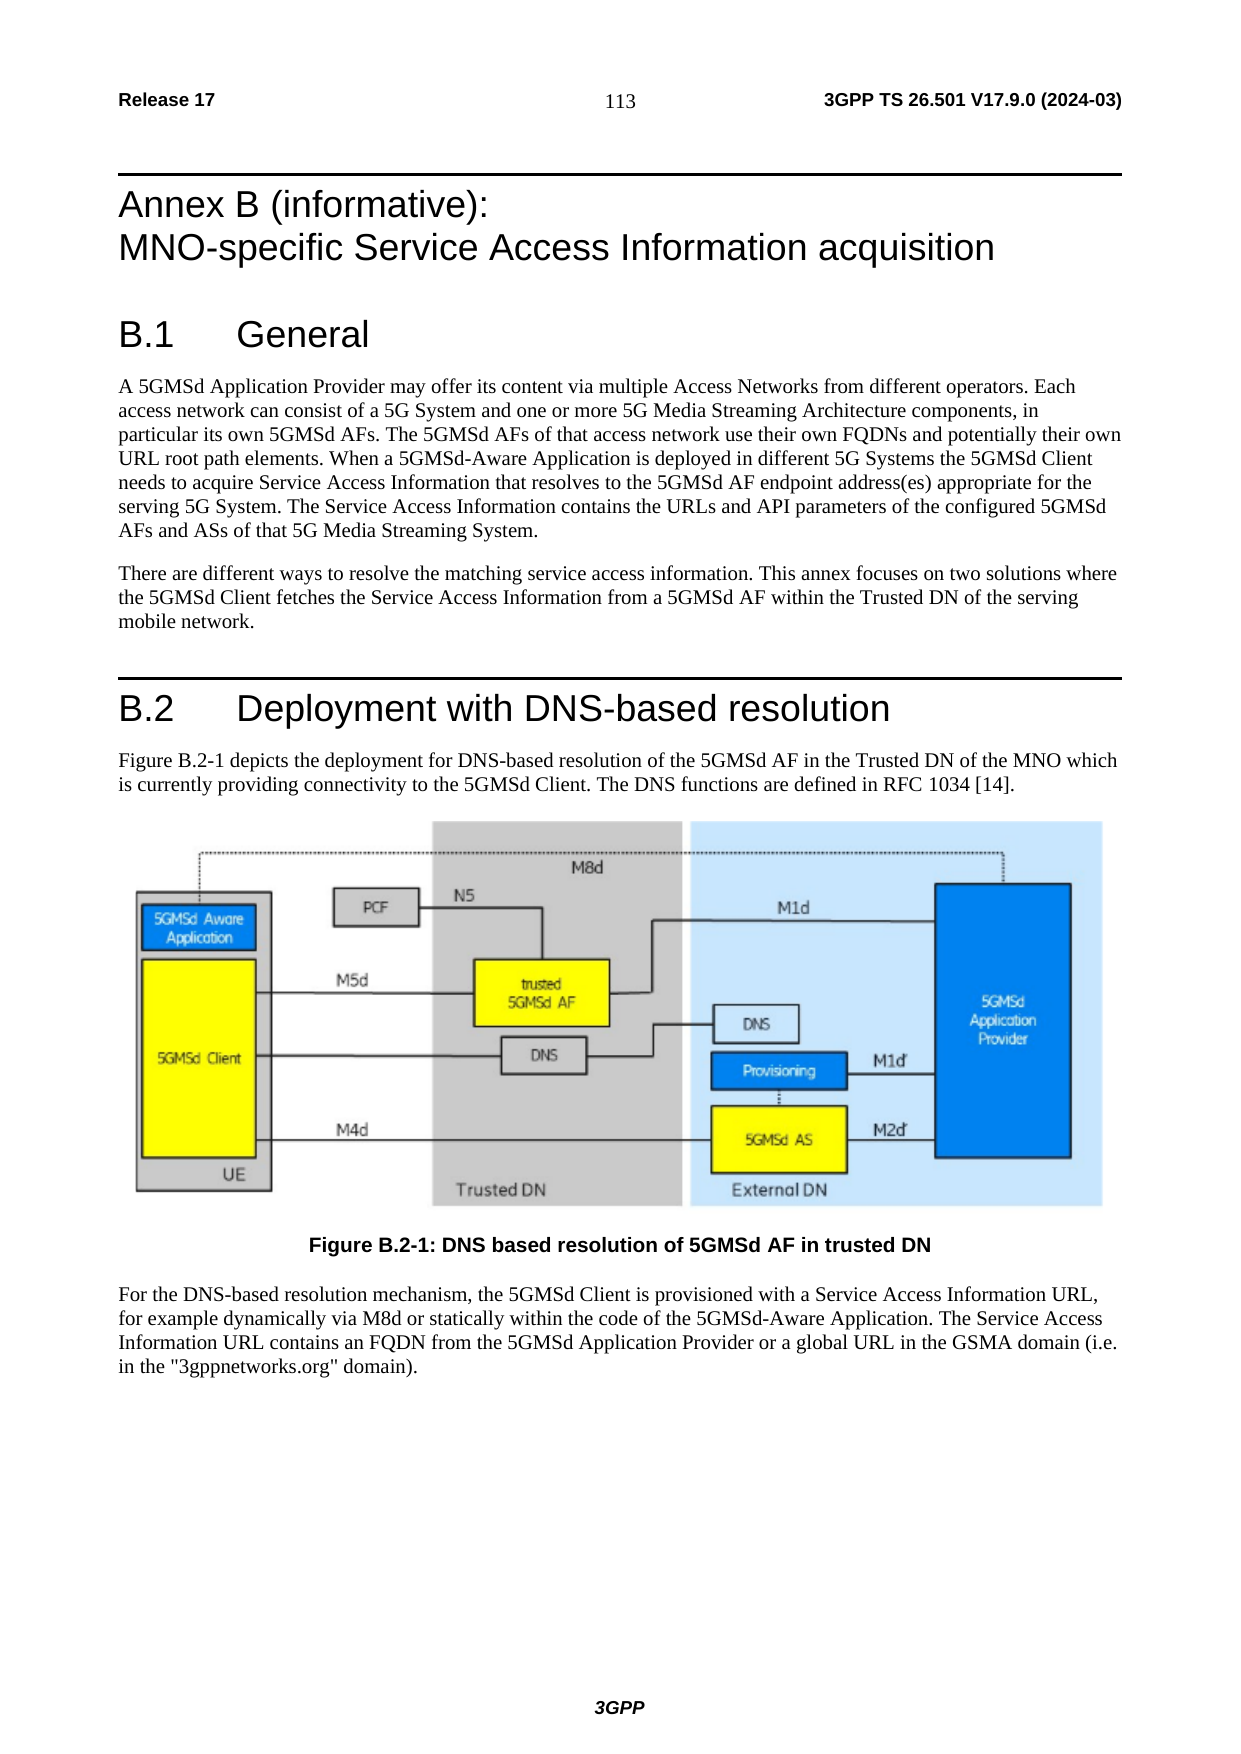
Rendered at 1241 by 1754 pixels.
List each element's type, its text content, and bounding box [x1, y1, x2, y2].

subtitle B.2 Deployment with DNS-based resolution [118, 680, 1122, 729]
text A 5GMSd Application Provider may offer its content via multiple Access Networks from different operators. Each access network can consist of a 5G System and one or more 5G Media Streaming Architecture components, in particular its own 5GMSd AFs. The 5GMSd AFs of that access network use their own FQDNs and potentially their own URL root path elements. When a 5GMSd-Aware Application is deployed in different 5G Systems the 5GMSd Client needs to acquire Service Access Information that resolves to the 5GMSd AF endpoint address(es) appropriate for the serving 5G System. The Service Access Information contains the URLs and API parameters of the configured 5GMSd AFs and ASs of that 5G Media Streaming System. [118, 374, 1122, 542]
text For the DNS-based resolution mechanism, the 5GMSd Client is provisioned with a Service Access Information URL, for example dynamically via M8d or statically within the code of the 5GMSd-Aware Application. The Service Access Information URL contains an FQDN from the 5GMSd Application Provider or a global URL in the GSMA domain (i.e. in the "3gppnetworks.org" domain). [118, 1281, 1122, 1378]
subtitle Annex B (informative): MNO-specific Service Access Information acquisition [118, 176, 1122, 268]
subtitle B.1 General [118, 302, 1122, 355]
text Figure B.2-1: DNS based resolution of 5GMSd AF in trusted DN [118, 1232, 1122, 1256]
text There are different ways to resolve the matching service access information. This annex focuses on two solutions where the 5GMSd Client fetches the Service Access Information from a 5GMSd AF within the Trusted DN of the serving mobile network. [118, 561, 1122, 633]
text Figure B.2-1 depicts the deployment for DNS-based resolution of the 5GMSd AF in the Trusted DN of the MNO which is currently providing connectivity to the 5GMSd Client. The DNS functions are defined in RFC 1034 [14]. [118, 748, 1122, 796]
